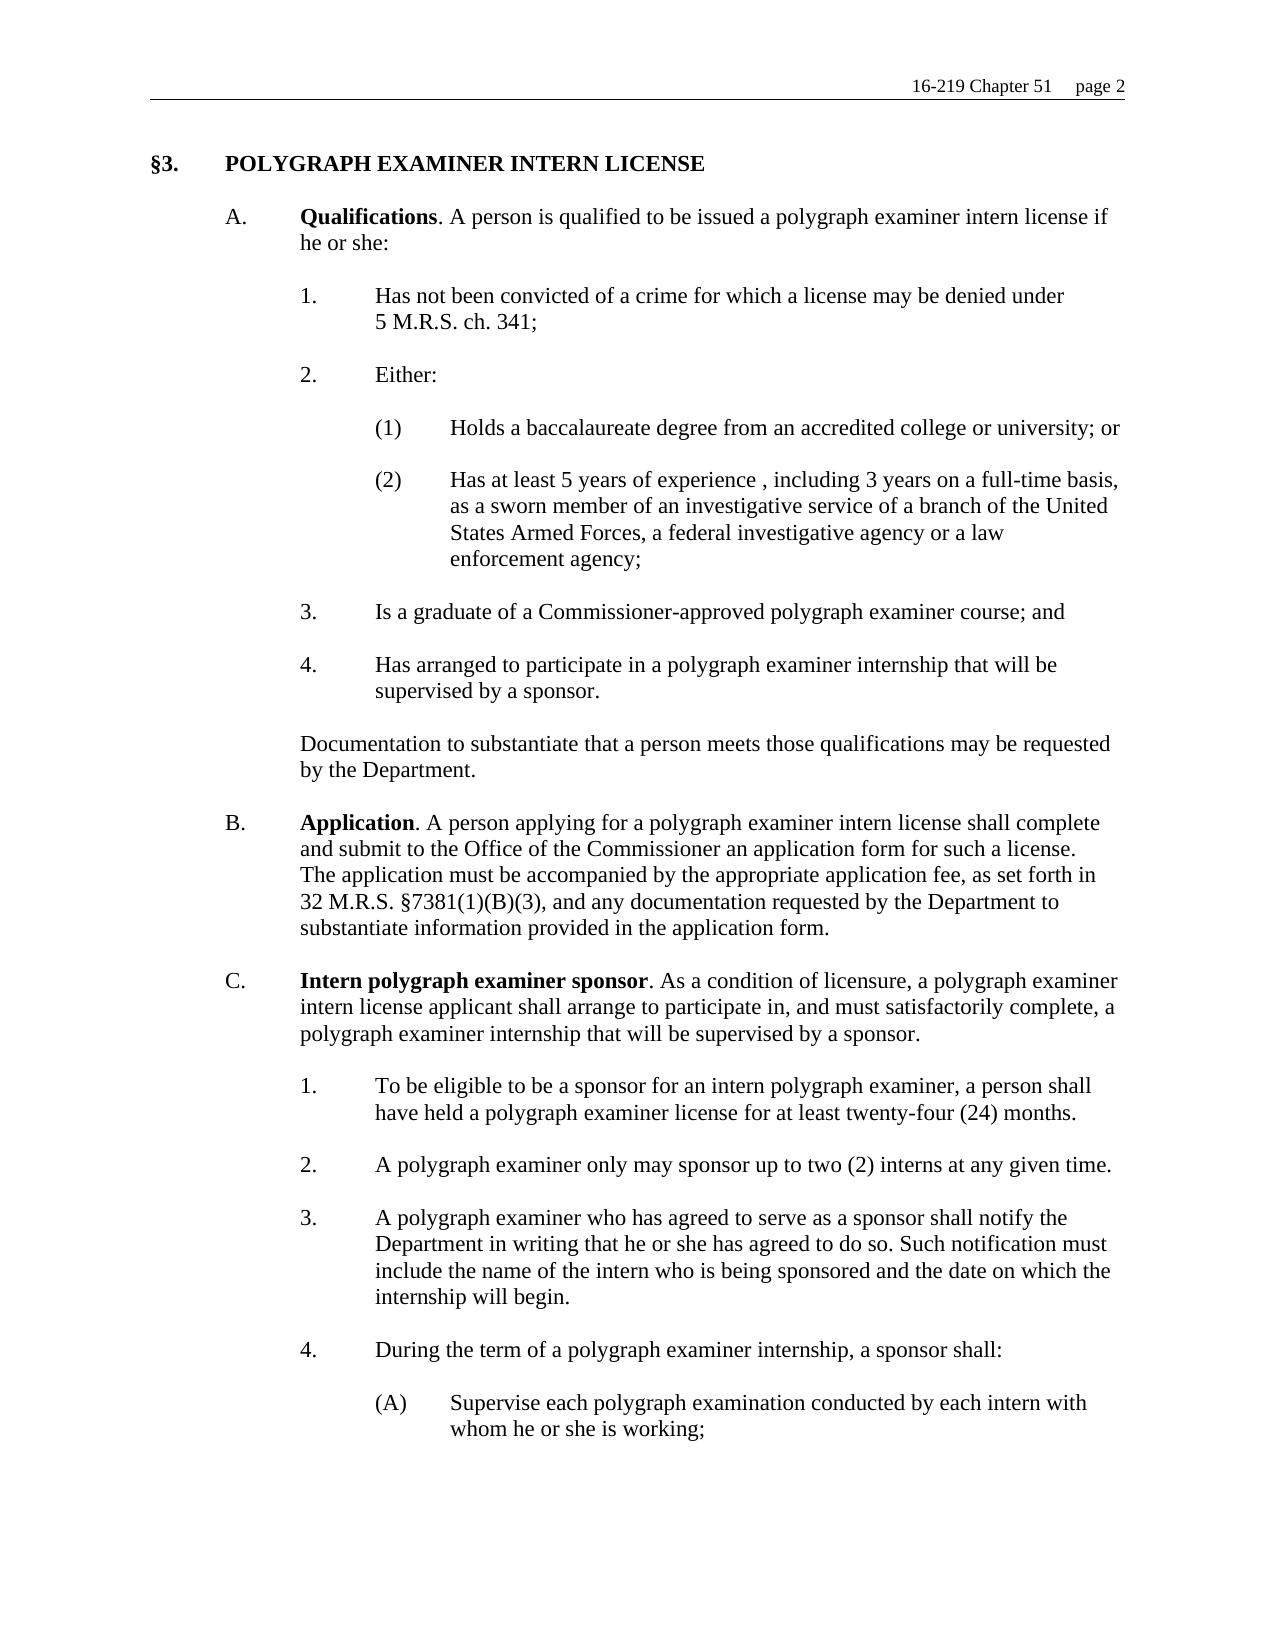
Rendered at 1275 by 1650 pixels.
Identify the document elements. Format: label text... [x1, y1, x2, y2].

text 2. Either: [300, 361, 1125, 387]
text §3. POLYGRAPH EXAMINER INTERN LICENSE [150, 150, 1125, 176]
text (1) Holds a baccalaureate degree from an accredited college or university; or [375, 413, 1125, 440]
text 3. Is a graduate of a Commissioner-approved polygraph examiner course; and [300, 598, 1125, 624]
text 1. Has not been convicted of a crime for which a license may be denied under 5 M.R.S. ch. 341; [300, 282, 1125, 334]
text (2) Has at least 5 years of experience , including 3 years on a full-time basis, as a sworn member of an investigative service of a branch of the United States Armed Forces, a federal investigative agency or a law enforcement agency; [375, 466, 1125, 572]
text A. Qualifications. A person is qualified to be issued a polygraph examiner intern license if he or she: [225, 203, 1125, 255]
text 3. A polygraph examiner who has agreed to serve as a sponsor shall notify the Department in writing that he or she has agreed to do so. Such notification must include the name of the intern who is being sponsored and the date on which the internship will begin. [300, 1204, 1125, 1309]
text C. Intern polygraph examiner sponsor. As a condition of licensure, a polygraph examiner intern license applicant shall arrange to participate in, and must satisfactorily complete, a polygraph examiner internship that will be supervised by a sponsor. [225, 967, 1125, 1046]
text 1. To be eligible to be a sponsor for an intern polygraph examiner, a person shall have held a polygraph examiner license for at least twenty-four (24) months. [300, 1072, 1125, 1125]
text (A) Supervise each polygraph examination conducted by each intern with whom he or she is working; [375, 1389, 1125, 1441]
text B. Application. A person applying for a polygraph examiner intern license shall complete and submit to the Office of the Commissioner an application form for such a license. The application must be accompanied by the appropriate application fee, as set forth in 32 M.R.S. §7381(1)(B)(3), and any documentation requested by the Department to substantiate information provided in the application form. [225, 809, 1125, 941]
text 2. A polygraph examiner only may sponsor up to two (2) interns at any given time. [300, 1151, 1125, 1178]
text Documentation to substantiate that a person meets those qualifications may be requested by the Department. [300, 730, 1125, 782]
text 4. Has arranged to participate in a polygraph examiner internship that will be supervised by a sponsor. [300, 651, 1125, 703]
text 4. During the term of a polygraph examiner internship, a sponsor shall: [300, 1336, 1125, 1362]
